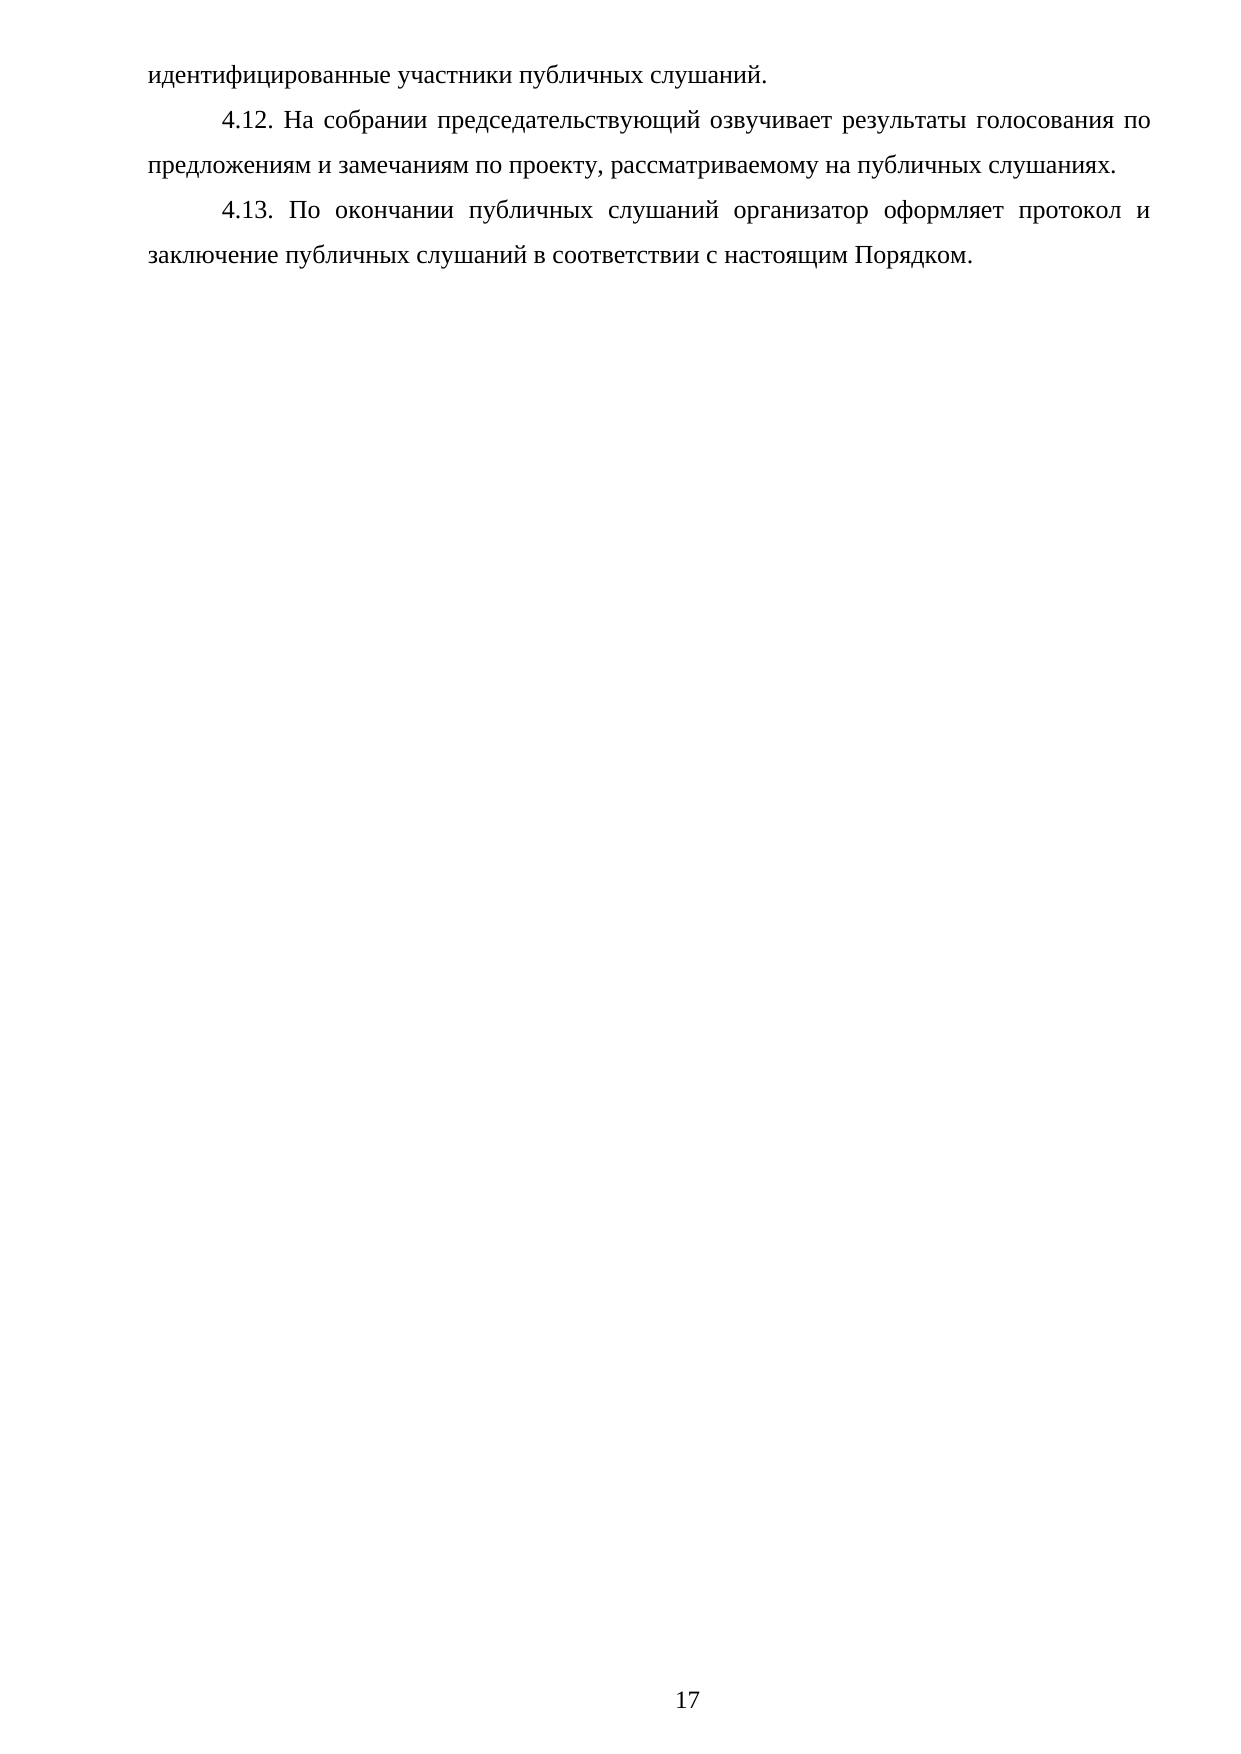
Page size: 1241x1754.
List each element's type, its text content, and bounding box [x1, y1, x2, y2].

text 4.12. На собрании председательствующий озвучивает результаты голосования по предложениям и замечаниям по проекту, рассматриваемому на публичных слушаниях. [148, 104, 1152, 179]
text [148, 59, 1152, 89]
text 4.13. По окончании публичных слушаний организатор оформляет протокол и заключение публичных слушаний в соответствии с настоящим Порядком. [148, 194, 1152, 269]
